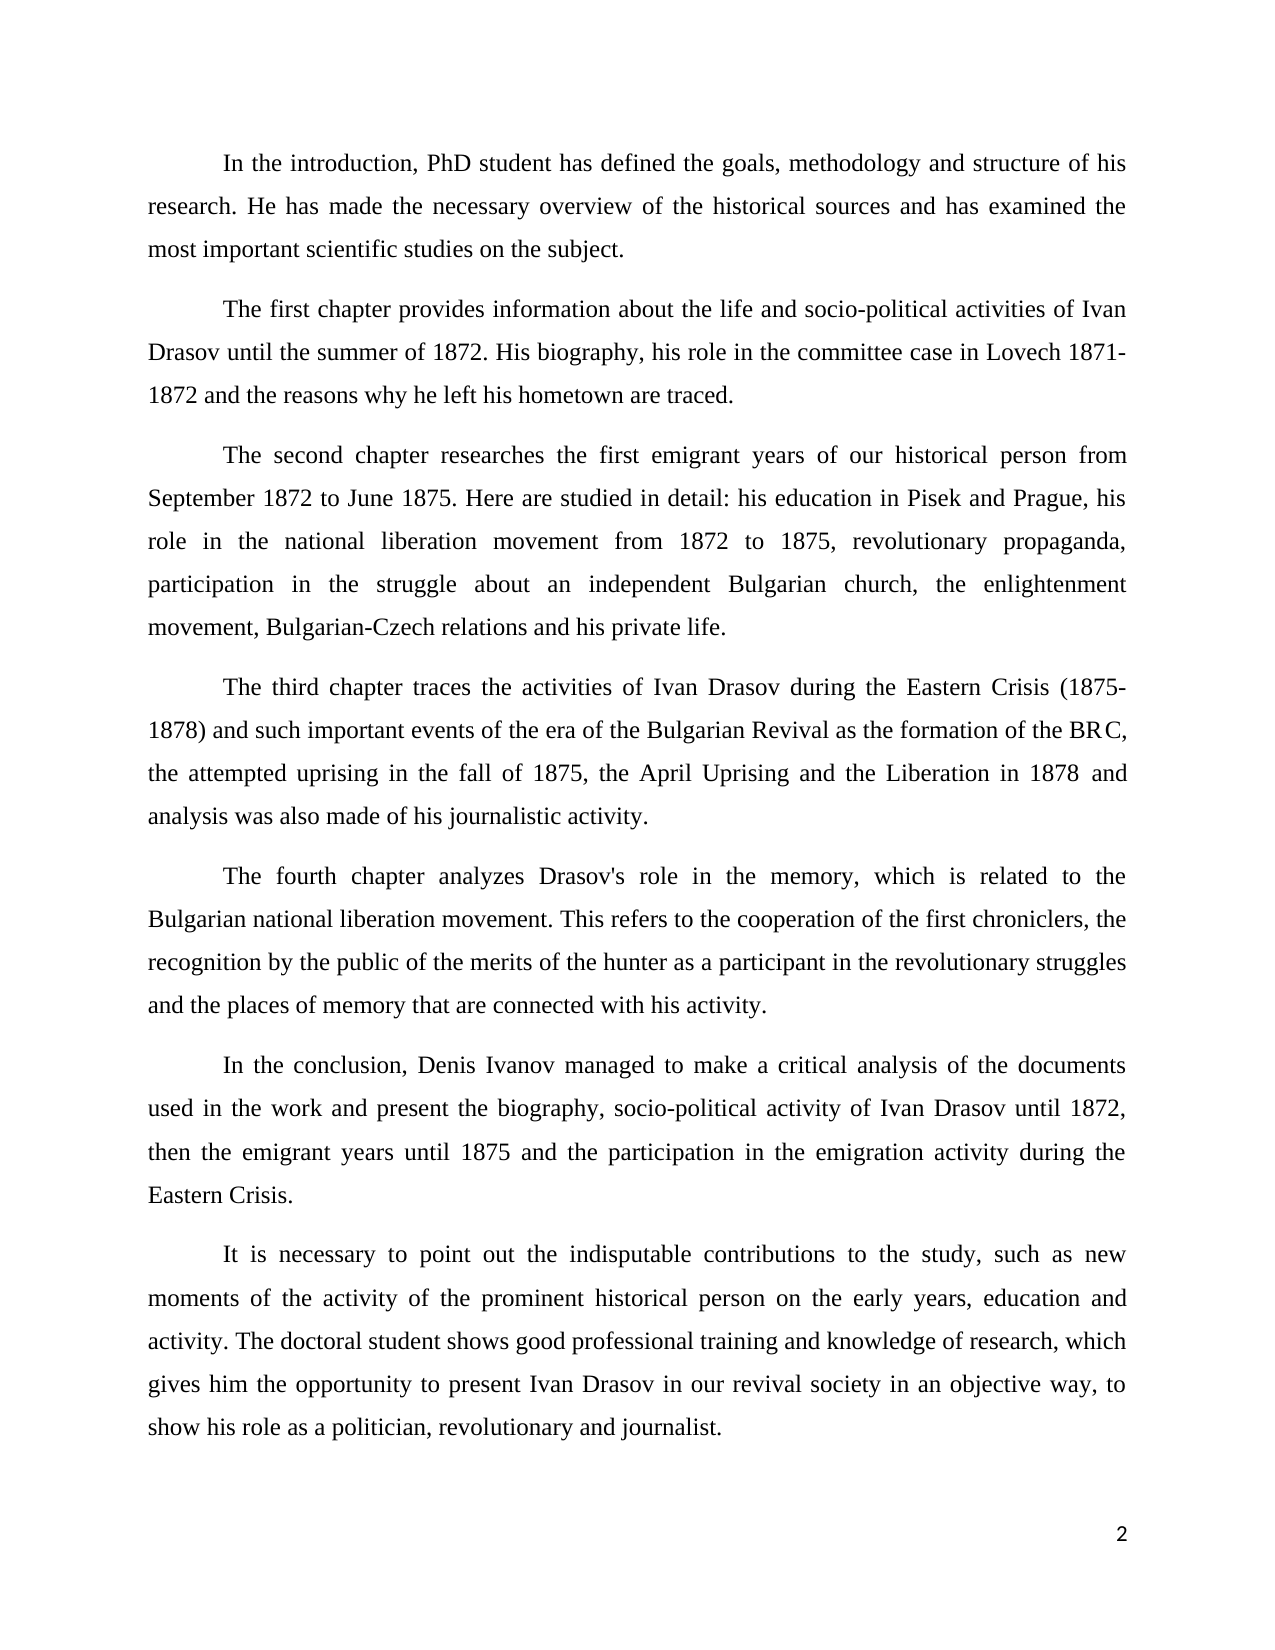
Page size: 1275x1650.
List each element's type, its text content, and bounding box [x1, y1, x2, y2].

text The second chapter researches the first emigrant years of our historical person from September 1872 to June 1875. Here are studied in detail: his education in Pisek and Prague, his role in the national liberation movement from 1872 to 1875, revolutionary propaganda, participation in the struggle about an independent Bulgarian church, the enlightenment movement, Bulgarian-Czech relations and his private life. [148, 440, 1127, 641]
text It is necessary to point out the indisputable contributions to the study, such as new moments of the activity of the prominent historical person on the early years, education and activity. The doctoral student shows good professional training and knowledge of research, which gives him the opportunity to present Ivan Drasov in our revival society in an objective way, to show his role as a politician, revolutionary and journalist. [148, 1239, 1127, 1441]
text The fourth chapter analyzes Drasov's role in the memory, which is related to the Bulgarian national liberation movement. This refers to the cooperation of the first chroniclers, the recognition by the public of the merits of the hunter as a participant in the revolutionary struggles and the places of memory that are connected with his activity. [148, 861, 1127, 1019]
text The first chapter provides information about the life and socio-political activities of Ivan Drasov until the summer of 1872. His biography, his role in the committee case in Lovech 1871-1872 and the reasons why he left his hometown are traced. [148, 294, 1127, 409]
text In the introduction, PhD student has defined the goals, methodology and structure of his research. He has made the necessary overview of the historical sources and has examined the most important scientific studies on the subject. [148, 148, 1127, 263]
text In the conclusion, Denis Ivanov managed to make a critical analysis of the documents used in the work and present the biography, socio-political activity of Ivan Drasov until 1872, then the emigrant years until 1875 and the participation in the emigration activity during the Eastern Crisis. [148, 1050, 1127, 1208]
text The third chapter traces the activities of Ivan Drasov during the Eastern Crisis (1875-1878) and such important events of the era of the Bulgarian Revival as the formation of the BRC, the attempted uprising in the fall of 1875, the April Uprising and the Liberation in 1878 and analysis was also made of his journalistic activity. [148, 672, 1127, 830]
